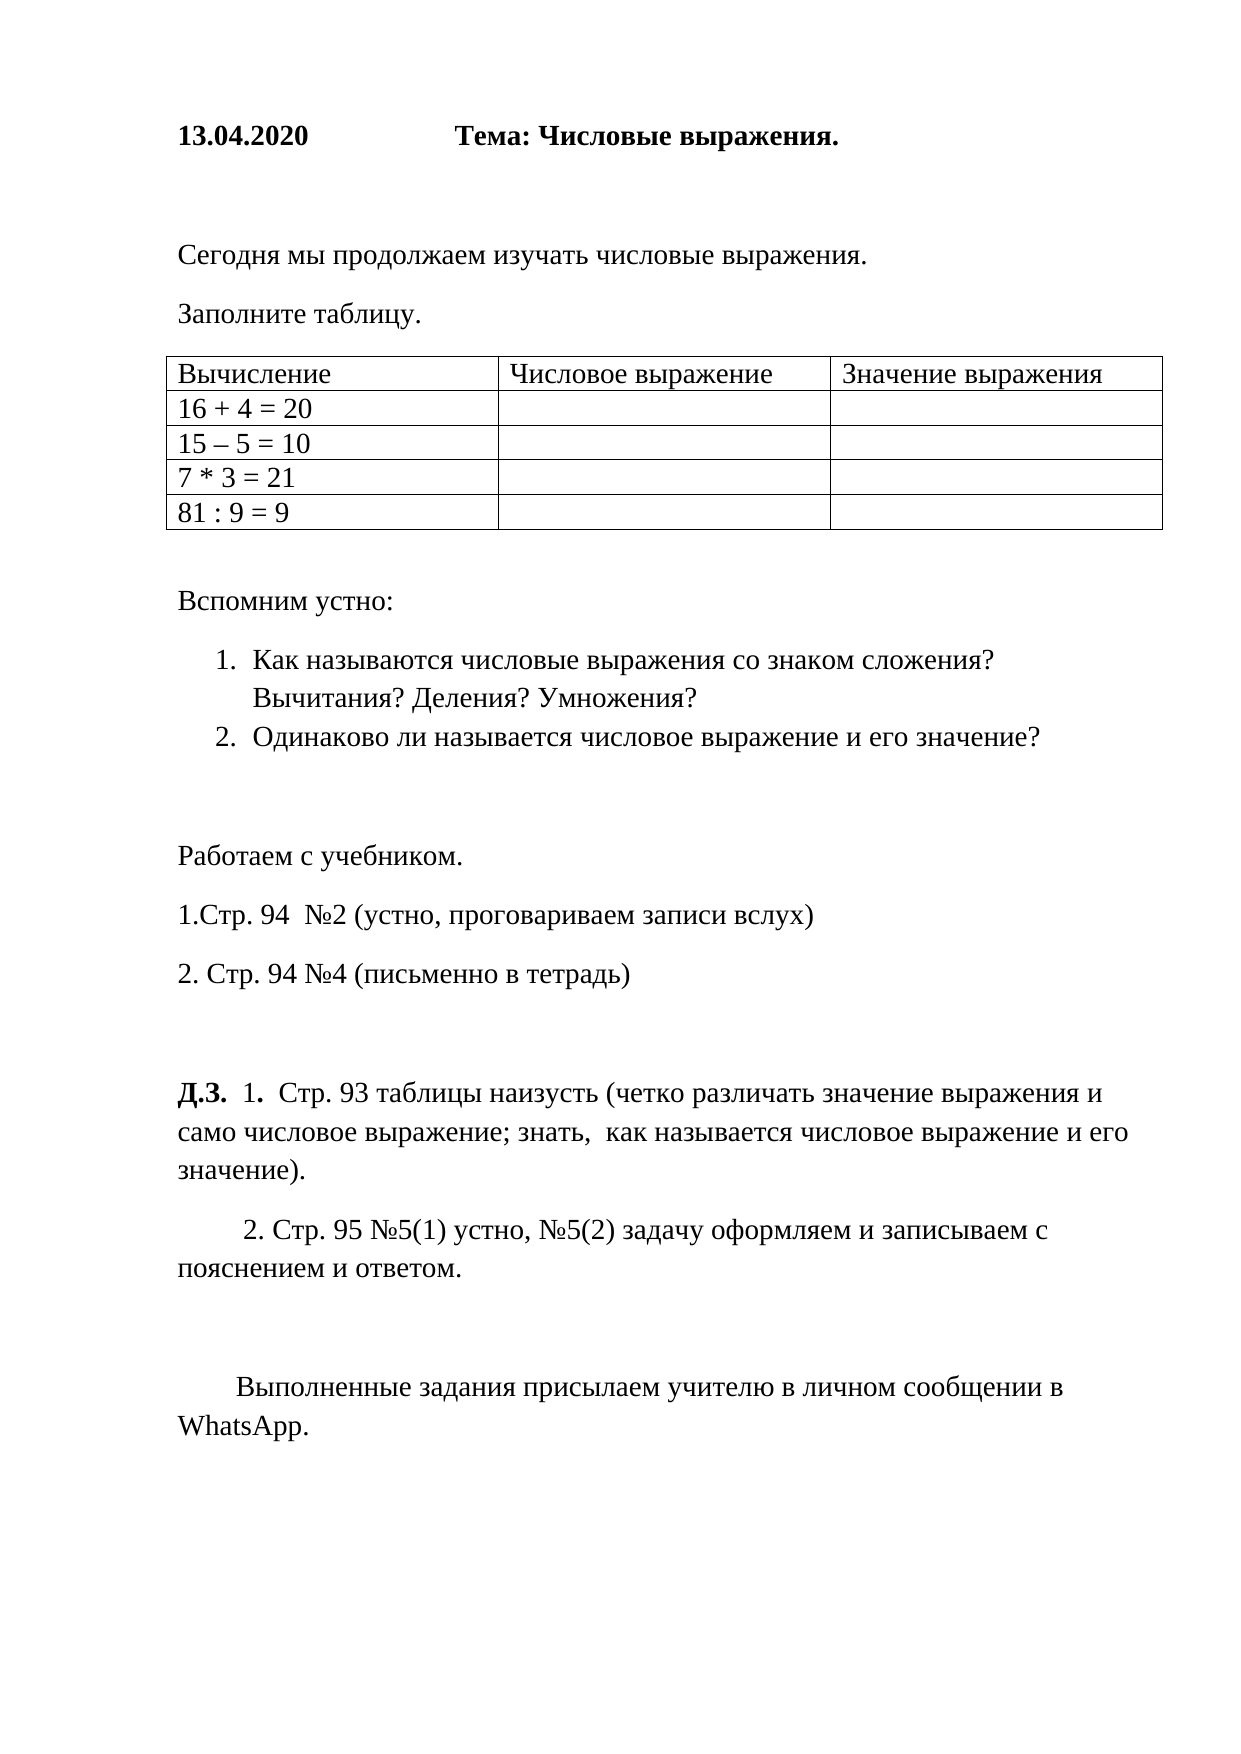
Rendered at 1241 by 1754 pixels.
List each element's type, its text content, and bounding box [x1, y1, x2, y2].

text 2. Стр. 95 №5(1) устно, №5(2) задачу оформляем и записываем с пояснением и ответом. [177, 1212, 1152, 1284]
table_cell 7 * 3 = 21 [167, 460, 498, 494]
table_cell [831, 391, 1162, 425]
text Д.З. 1. Стр. 93 таблицы наизусть (четко различать значение выражения и само числовое выражение; знать, как называется числовое выражение и его значение). [177, 1075, 1152, 1186]
table_cell [499, 495, 830, 528]
text Сегодня мы продолжаем изучать числовые выражения. [177, 237, 1152, 270]
table_cell [831, 426, 1162, 459]
list Как называются числовые выражения со знаком сложения? Вычитания? Деления? Умножения? [215, 642, 1152, 714]
table_header Значение выражения [831, 357, 1162, 390]
table_header Числовое выражение [499, 357, 830, 390]
list Одинаково ли называется числовое выражение и его значение? [215, 719, 1152, 753]
table_header Вычисление [167, 357, 498, 390]
text 1.Стр. 94 №2 (устно, проговариваем записи вслух) [177, 897, 1152, 931]
text 13.04.2020 Тема: Числовые выражения. [177, 118, 1152, 152]
table_cell 81 : 9 = 9 [167, 495, 498, 528]
text Вспомним устно: [177, 583, 1152, 616]
table_cell 16 + 4 = 20 [167, 391, 498, 425]
table_cell 15 – 5 = 10 [167, 426, 498, 459]
table_cell [499, 426, 830, 459]
table_cell [499, 391, 830, 425]
text Работаем с учебником. [177, 838, 1152, 871]
table_cell [499, 460, 830, 494]
table_cell [831, 460, 1162, 494]
text Выполненные задания присылаем учителю в личном сообщении в WhatsApp. [177, 1369, 1152, 1441]
text Заполните таблицу. [177, 296, 1152, 330]
text 2. Стр. 94 №4 (письменно в тетрадь) [177, 957, 1152, 990]
table_cell [831, 495, 1162, 528]
